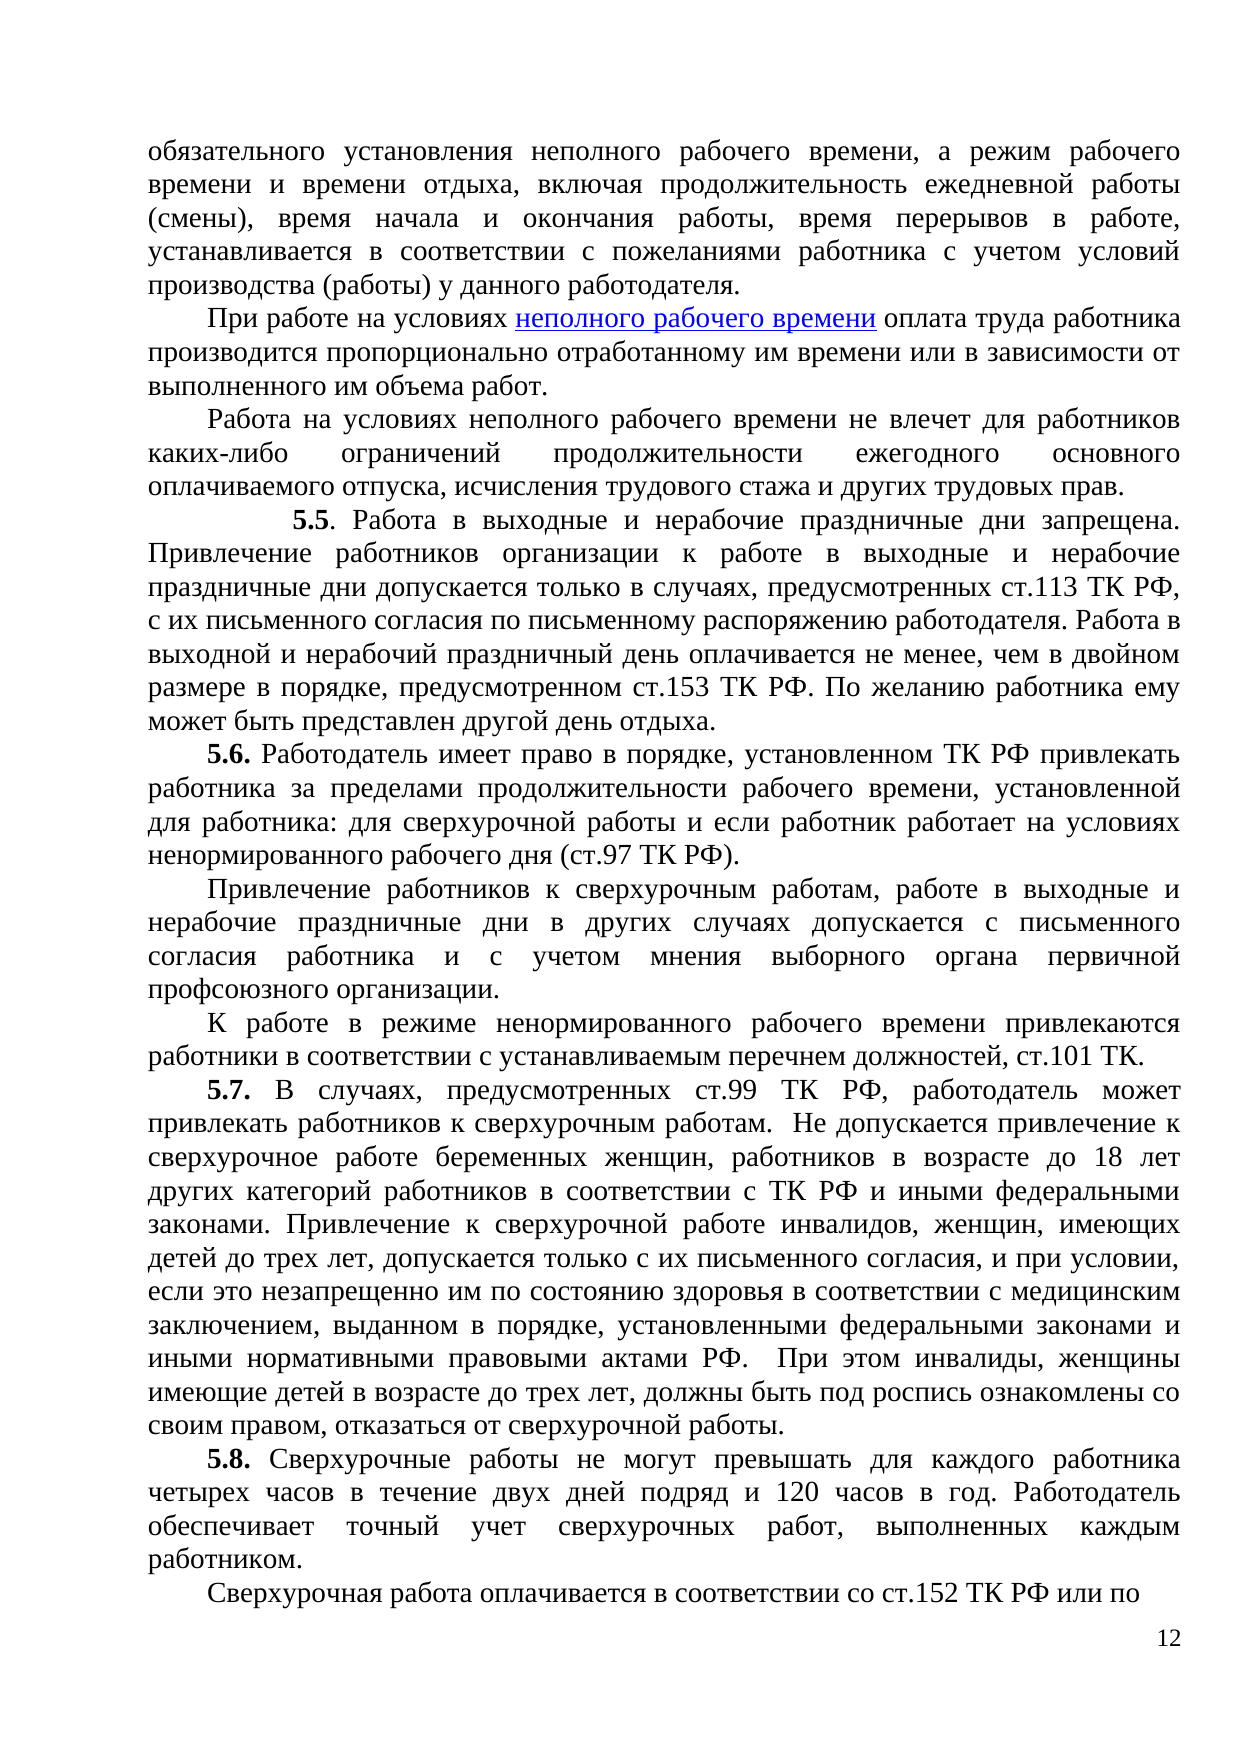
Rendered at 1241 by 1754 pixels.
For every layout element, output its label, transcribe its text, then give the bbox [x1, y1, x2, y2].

text 5.8. Сверхурочные работы не могут превышать для каждого работника четырех часов в течение двух дней подряд и 120 часов в год. Работодатель обеспечивает точный учет сверхурочных работ, выполненных каждым работником. [148, 1441, 1181, 1575]
text Привлечение работников к сверхурочным работам, работе в выходные и нерабочие праздничные дни в других случаях допускается с письменного согласия работника и с учетом мнения выборного органа первичной профсоюзного организации. [148, 871, 1181, 1005]
text При работе на условиях неполного рабочего времени оплата труда работника производится пропорционально отработанному им времени или в зависимости от выполненного им объема работ. [148, 301, 1181, 401]
text 5.7. В случаях, предусмотренных ст.99 ТК РФ, работодатель может привлекать работников к сверхурочным работам. Не допускается привлечение к сверхурочное работе беременных женщин, работников в возрасте до 18 лет других категорий работников в соответствии с ТК РФ и иными федеральными законами. Привлечение к сверхурочной работе инвалидов, женщин, имеющих детей до трех лет, допускается только с их письменного согласия, и при условии, если это незапрещенно им по состоянию здоровья в соответствии с медицинским заключением, выданном в порядке, установленными федеральными законами и иными нормативными правовыми актами РФ. При этом инвалиды, женщины имеющие детей в возрасте до трех лет, должны быть под роспись ознакомлены со своим правом, отказаться от сверхурочной работы. [148, 1072, 1181, 1441]
text обязательного установления неполного рабочего времени, а режим рабочего времени и времени отдыха, включая продолжительность ежедневной работы (смены), время начала и окончания работы, время перерывов в работе, устанавливается в соответствии с пожеланиями работника с учетом условий производства (работы) у данного работодателя. [148, 133, 1181, 301]
text К работе в режиме ненормированного рабочего времени привлекаются работники в соответствии с устанавливаемым перечнем должностей, ст.101 ТК. [148, 1005, 1181, 1072]
text 5.5. Работа в выходные и нерабочие праздничные дни запрещена. Привлечение работников организации к работе в выходные и нерабочие праздничные дни допускается только в случаях, предусмотренных ст.113 ТК РФ, с их письменного согласия по письменному распоряжению работодателя. Работа в выходной и нерабочий праздничный день оплачивается не менее, чем в двойном размере в порядке, предусмотренном ст.153 ТК РФ. По желанию работника ему может быть представлен другой день отдыха. [148, 502, 1181, 737]
text Сверхурочная работа оплачивается в соответствии со ст.152 ТК РФ или по [148, 1575, 1181, 1609]
text Работа на условиях неполного рабочего времени не влечет для работников каких-либо ограничений продолжительности ежегодного основного оплачиваемого отпуска, исчисления трудового стажа и других трудовых прав. [148, 401, 1181, 502]
text 5.6. Работодатель имеет право в порядке, установленном ТК РФ привлекать работника за пределами продолжительности рабочего времени, установленной для работника: для сверхурочной работы и если работник работает на условиях ненормированного рабочего дня (ст.97 ТК РФ). [148, 737, 1181, 871]
